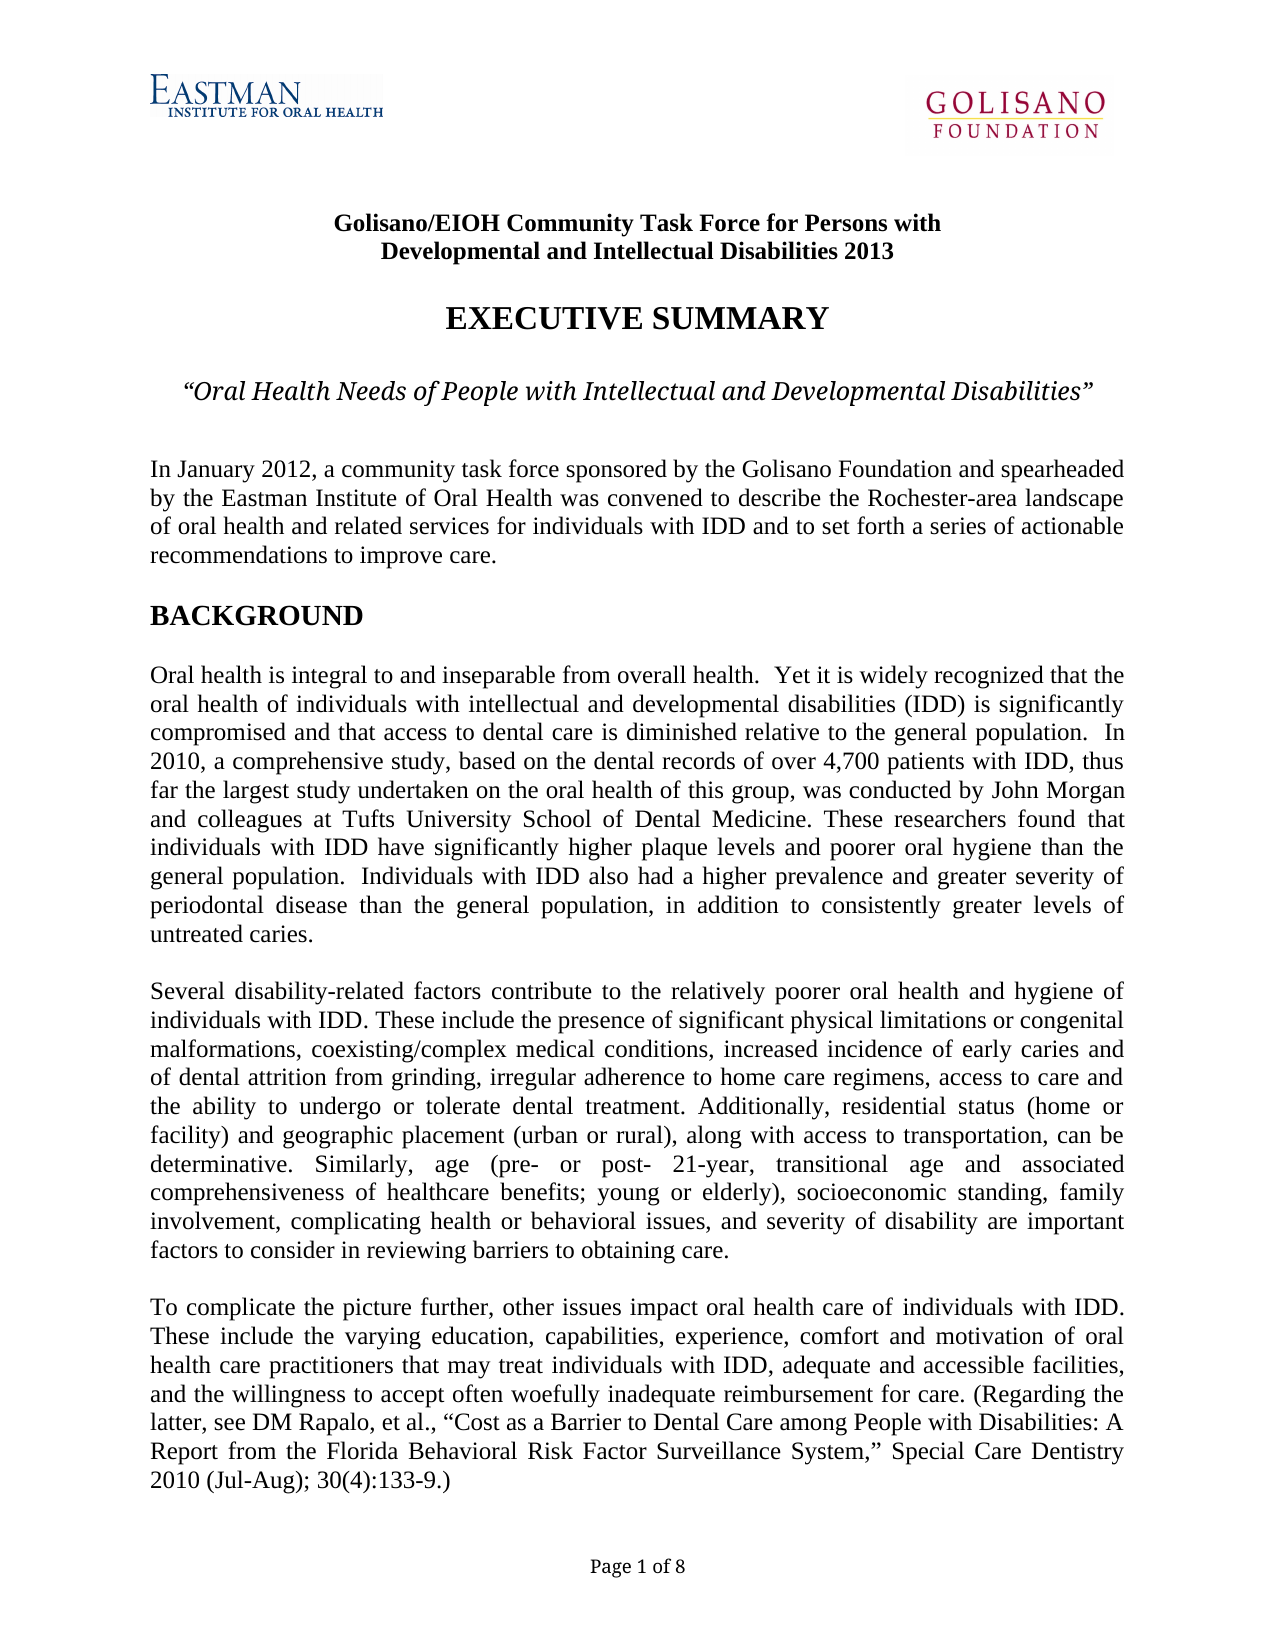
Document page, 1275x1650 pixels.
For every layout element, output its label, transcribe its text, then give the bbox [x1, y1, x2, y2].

text To complicate the picture further, other issues impact oral health care of individuals with IDD. These include the varying education, capabilities, experience, comfort and motivation of oral health care practitioners that may treat individuals with IDD, adequate and accessible facilities, and the willingness to accept often woefully inadequate reimbursement for care. (Regarding the latter, see DM Rapalo, et al., “Cost as a Barrier to Dental Care among People with Disabilities: A Report from the Florida Behavioral Risk Factor Surveillance System,” Special Care Dentistry 2010 (Jul-Aug); 30(4):133-9.) [150, 1292, 1125, 1494]
text BACKGROUND [150, 598, 1125, 631]
text Several disability-related factors contribute to the relatively poorer oral health and hygiene of individuals with IDD. These include the presence of significant physical limitations or congenital malformations, coexisting/complex medical conditions, increased incidence of early caries and of dental attrition from grinding, irregular adherence to home care regimens, access to care and the ability to undergo or tolerate dental treatment. Additionally, residential status (home or facility) and geographic placement (urban or rural), along with access to transportation, can be determinative. Similarly, age (pre- or post- 21-year, transitional age and associated comprehensiveness of healthcare benefits; young or elderly), socioeconomic standing, family involvement, complicating health or behavioral issues, and severity of disability are important factors to consider in reviewing barriers to obtaining care. [150, 976, 1125, 1264]
picture [150, 74, 383, 117]
title EXECUTIVE SUMMARY [150, 299, 1125, 337]
text In January 2012, a community task force sponsored by the Golisano Foundation and spearheaded by the Eastman Institute of Oral Health was convened to describe the Rochester-area landscape of oral health and related services for individuals with IDD and to set forth a series of actionable recommendations to improve care. [150, 454, 1125, 569]
text Oral health is integral to and inseparable from overall health. Yet it is widely recognized that the oral health of individuals with intellectual and developmental disabilities (IDD) is significantly compromised and that access to dental care is diminished relative to the general population. In 2010, a comprehensive study, based on the dental records of over 4,700 patients with IDD, thus far the largest study undertaken on the oral health of this group, was conducted by John Morgan and colleagues at Tufts University School of Dental Medicine. These researchers found that individuals with IDD have significantly higher plaque levels and poorer oral hygiene than the general population. Individuals with IDD also had a higher prevalence and greater severity of periodontal disease than the general population, in addition to consistently greater levels of untreated caries. [150, 660, 1125, 947]
picture [905, 75, 1114, 156]
text “Oral Health Needs of People with Intellectual and Developmental Disabilities” [150, 373, 1125, 408]
